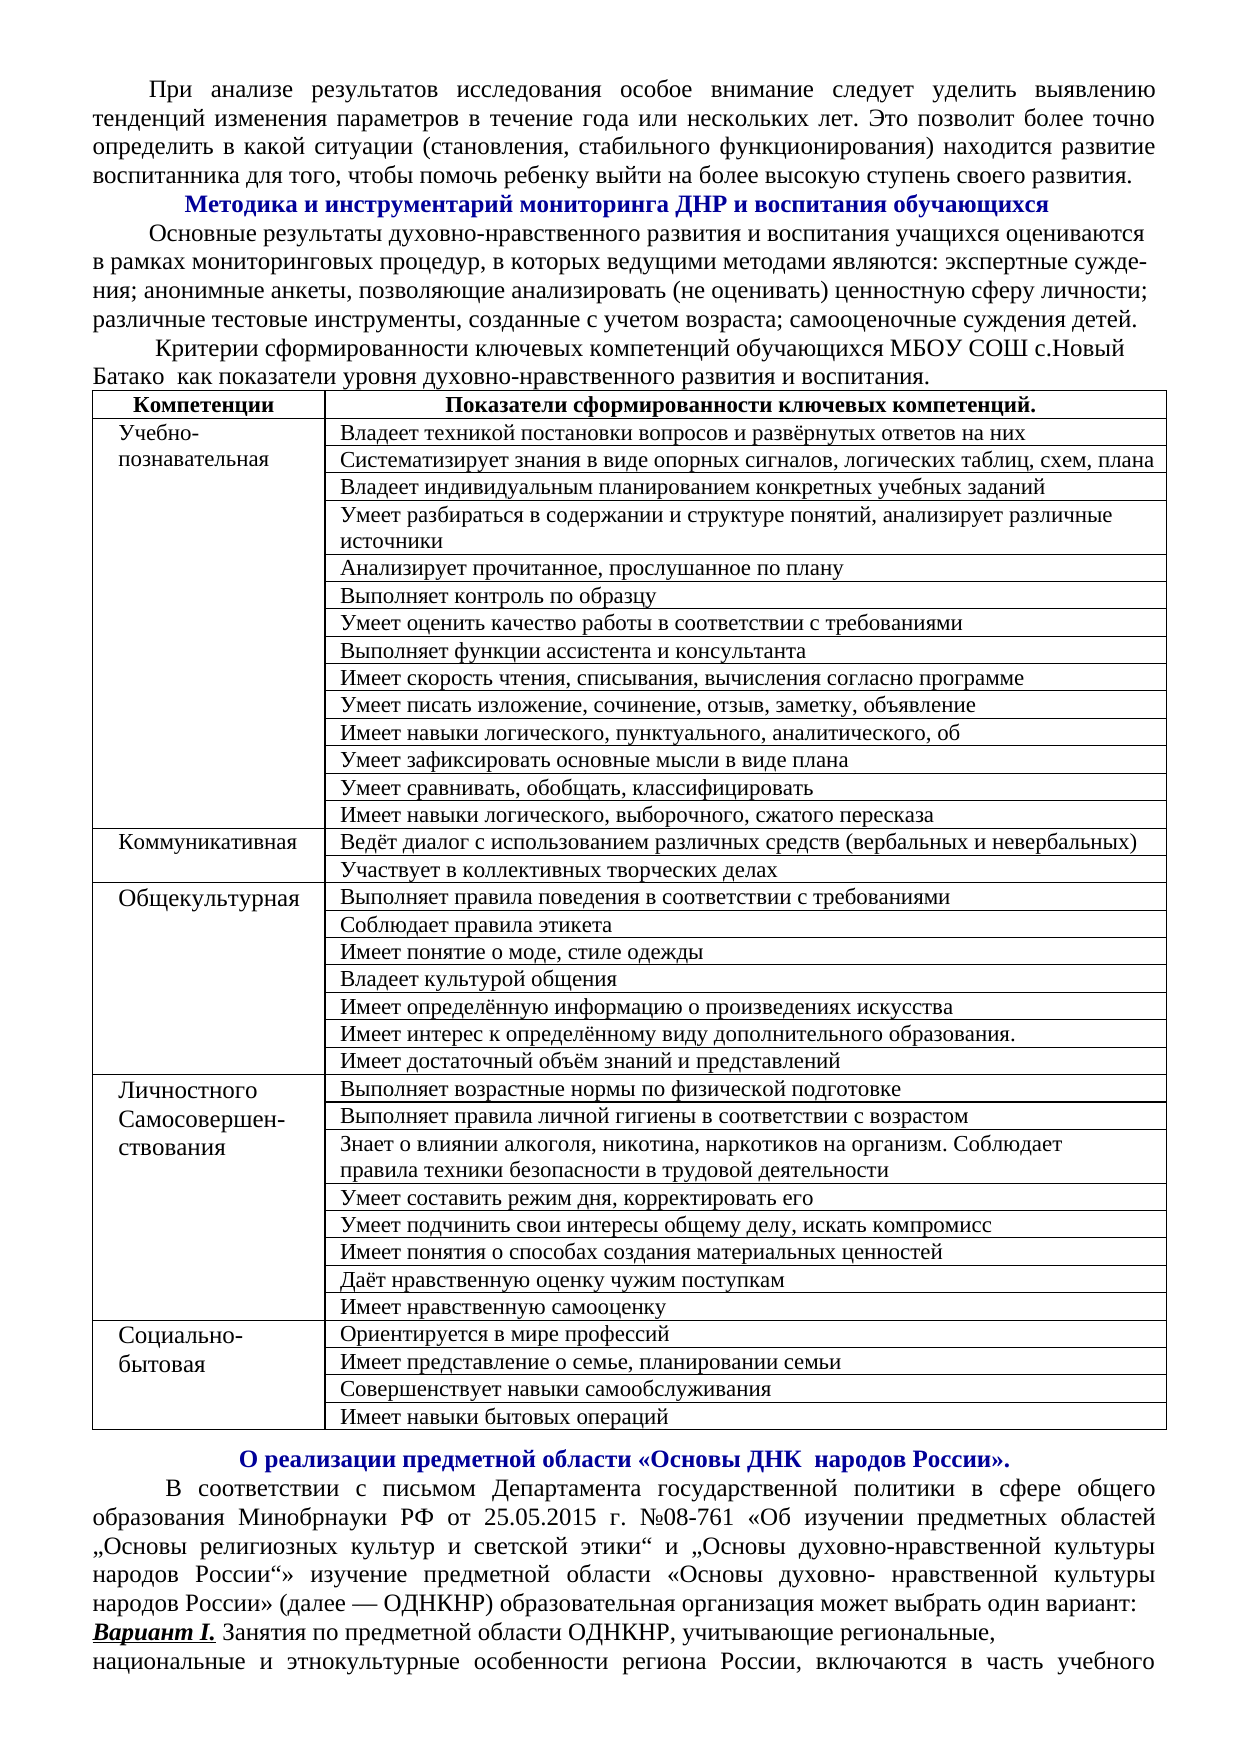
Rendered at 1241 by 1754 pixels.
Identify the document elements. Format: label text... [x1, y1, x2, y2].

table_cell Знает о влиянии алкоголя, никотина, наркотиков на организм. Соблюдает правила техники безопасности в трудовой деятельности [326, 1130, 1166, 1182]
table_cell Имеет навыки бытовых операций [326, 1403, 1166, 1429]
table_cell Ведёт диалог с использованием различных средств (вербальных и невербальных) [326, 829, 1166, 855]
table_cell Имеет скорость чтения, списывания, вычисления согласно программе [326, 664, 1166, 690]
list Методика и инструментарий мониторинга ДНР и воспитания обучающихся [0, 189, 1156, 218]
text В соответствии с письмом Департамента государственной политики в сфере общего образования Минобрнауки РФ от 25.05.2015 г. №08-761 «Об изучении предметных областей „Основы религиозных культур и светской этики“ и „Основы духовно-нравственной культуры народов России“» изучение предметной области «Основы духовно- нравственной культуры народов России» (далее — ОДНКНР) образовательная организация может выбрать один вариант: [92, 1473, 1156, 1617]
table_cell Имеет понятие о моде, стиле одежды [326, 938, 1166, 964]
table_cell Умеет составить режим дня, корректировать его [326, 1184, 1166, 1210]
table_cell Систематизирует знания в виде опорных сигналов, логических таблиц, схем, плана [326, 446, 1166, 472]
table_cell Имеет достаточный объём знаний и представлений [326, 1048, 1166, 1074]
table_cell Выполняет функции ассистента и консультанта [326, 637, 1166, 663]
table_cell Социально-бытовая [93, 1321, 324, 1429]
table_cell Анализирует прочитанное, прослушанное по плану [326, 555, 1166, 581]
table_cell Умеет писать изложение, сочинение, отзыв, заметку, объявление [326, 691, 1166, 718]
table_cell Личностного Самосовершен-ствования [93, 1075, 324, 1319]
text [92, 1646, 1156, 1674]
text О реализации предметной области «Основы ДНК народов России». [92, 1444, 1156, 1473]
table_cell Умеет подчинить свои интересы общему делу, искать компромисс [326, 1211, 1166, 1237]
table_cell Владеет культурой общения [326, 965, 1166, 992]
text При анализе результатов исследования особое внимание следует уделить выявлению тенденций изменения параметров в течение года или нескольких лет. Это позволит более точно определить в какой ситуации (становления, стабильного функционирования) находится развитие воспитанника для того, чтобы помочь ребенку выйти на более высокую ступень своего развития. [92, 74, 1156, 189]
table_cell Владеет индивидуальным планированием конкретных учебных заданий [326, 473, 1166, 500]
table_cell Умеет оценить качество работы в соответствии с требованиями [326, 609, 1166, 636]
table_cell Имеет навыки логического, выборочного, сжатого пересказа [326, 801, 1166, 827]
table_cell Коммуникативная [93, 829, 324, 882]
table_cell Выполняет правила личной гигиены в соответствии с возрастом [326, 1103, 1166, 1129]
table_cell Соблюдает правила этикета [326, 911, 1166, 937]
table_cell Ориентируется в мире профессий [326, 1321, 1166, 1347]
text Критерии сформированности ключевых компетенций обучающихся МБОУ СОШ с.Новый Батако как показатели уровня духовно-нравственного развития и воспитания. [92, 333, 1156, 390]
table_cell Даёт нравственную оценку чужим поступкам [326, 1266, 1166, 1292]
table_cell Имеет представление о семье, планировании семьи [326, 1348, 1166, 1374]
table_cell Имеет определённую информацию о произведениях искусства [326, 993, 1166, 1019]
table_cell Умеет сравнивать, обобщать, классифицировать [326, 774, 1166, 800]
table_cell Имеет интерес к определённому виду дополнительного образования. [326, 1020, 1166, 1047]
text Основные результаты духовно-нравственного развития и воспитания учащихся оцениваются в рамках мониторинговых процедур, в которых ведущими методами являются: экспертные сужде-ния; анонимные анкеты, позволяющие анализировать (не оценивать) ценностную сферу личности; различные тестовые инструменты, созданные с учетом возраста; самооценочные суждения детей. [92, 218, 1156, 333]
table_cell Выполняет правила поведения в соответствии с требованиями [326, 883, 1166, 909]
table_cell Общекультурная [93, 883, 324, 1074]
table_cell Имеет навыки логического, пунктуального, аналитического, об [326, 719, 1166, 745]
table_cell Умеет разбираться в содержании и структуре понятий, анализирует различные источники [326, 501, 1166, 553]
table_cell Умеет зафиксировать основные мысли в виде плана [326, 746, 1166, 773]
table_cell Учебно-познавательная [93, 419, 324, 827]
table_header Компетенции [93, 391, 324, 417]
table_cell Имеет понятия о способах создания материальных ценностей [326, 1238, 1166, 1265]
table_cell Участвует в коллективных творческих делах [326, 856, 1166, 882]
table_cell Владеет техникой постановки вопросов и развёрнутых ответов на них [326, 419, 1166, 445]
table_header Показатели сформированности ключевых компетенций. [326, 391, 1166, 417]
text Вариант I. Занятия по предметной области ОДНКНР, учитывающие региональные, [92, 1617, 1156, 1646]
table_cell Имеет нравственную самооценку [326, 1293, 1166, 1319]
table_cell Выполняет контроль по образцу [326, 582, 1166, 608]
table_cell Выполняет возрастные нормы по физической подготовке [326, 1075, 1166, 1101]
table_cell Совершенствует навыки самообслуживания [326, 1375, 1166, 1402]
